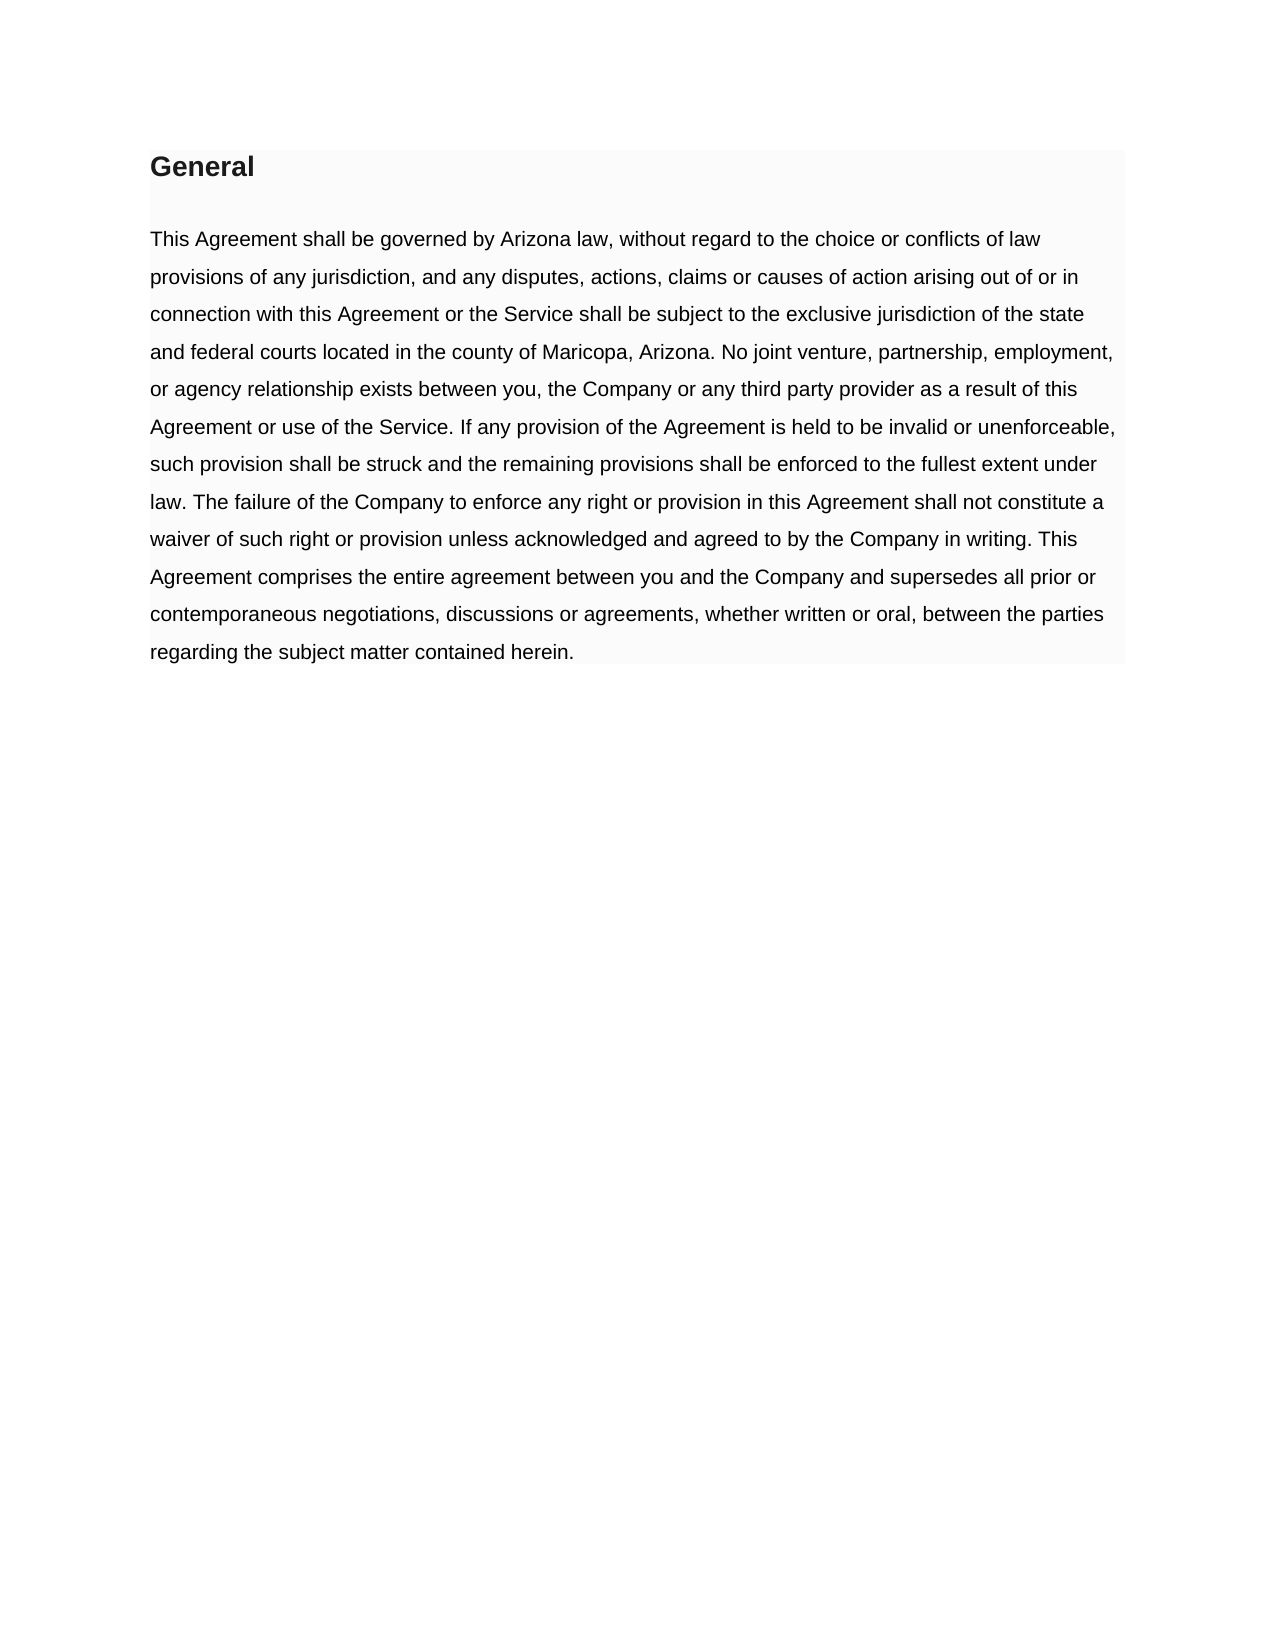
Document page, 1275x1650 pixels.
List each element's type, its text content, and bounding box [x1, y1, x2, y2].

text General [150, 150, 1125, 182]
text This Agreement shall be governed by Arizona law, without regard to the choice or conflicts of law provisions of any jurisdiction, and any disputes, actions, claims or causes of action arising out of or in connection with this Agreement or the Service shall be subject to the exclusive jurisdiction of the state and federal courts located in the county of Maricopa, Arizona. No joint venture, partnership, employment, or agency relationship exists between you, the Company or any third party provider as a result of this Agreement or use of the Service. If any provision of the Agreement is held to be invalid or unenforceable, such provision shall be struck and the remaining provisions shall be enforced to the fullest extent under law. The failure of the Company to enforce any right or provision in this Agreement shall not constitute a waiver of such right or provision unless acknowledged and agreed to by the Company in writing. This Agreement comprises the entire agreement between you and the Company and supersedes all prior or contemporaneous negotiations, discussions or agreements, whether written or oral, between the parties regarding the subject matter contained herein. [150, 214, 1125, 664]
